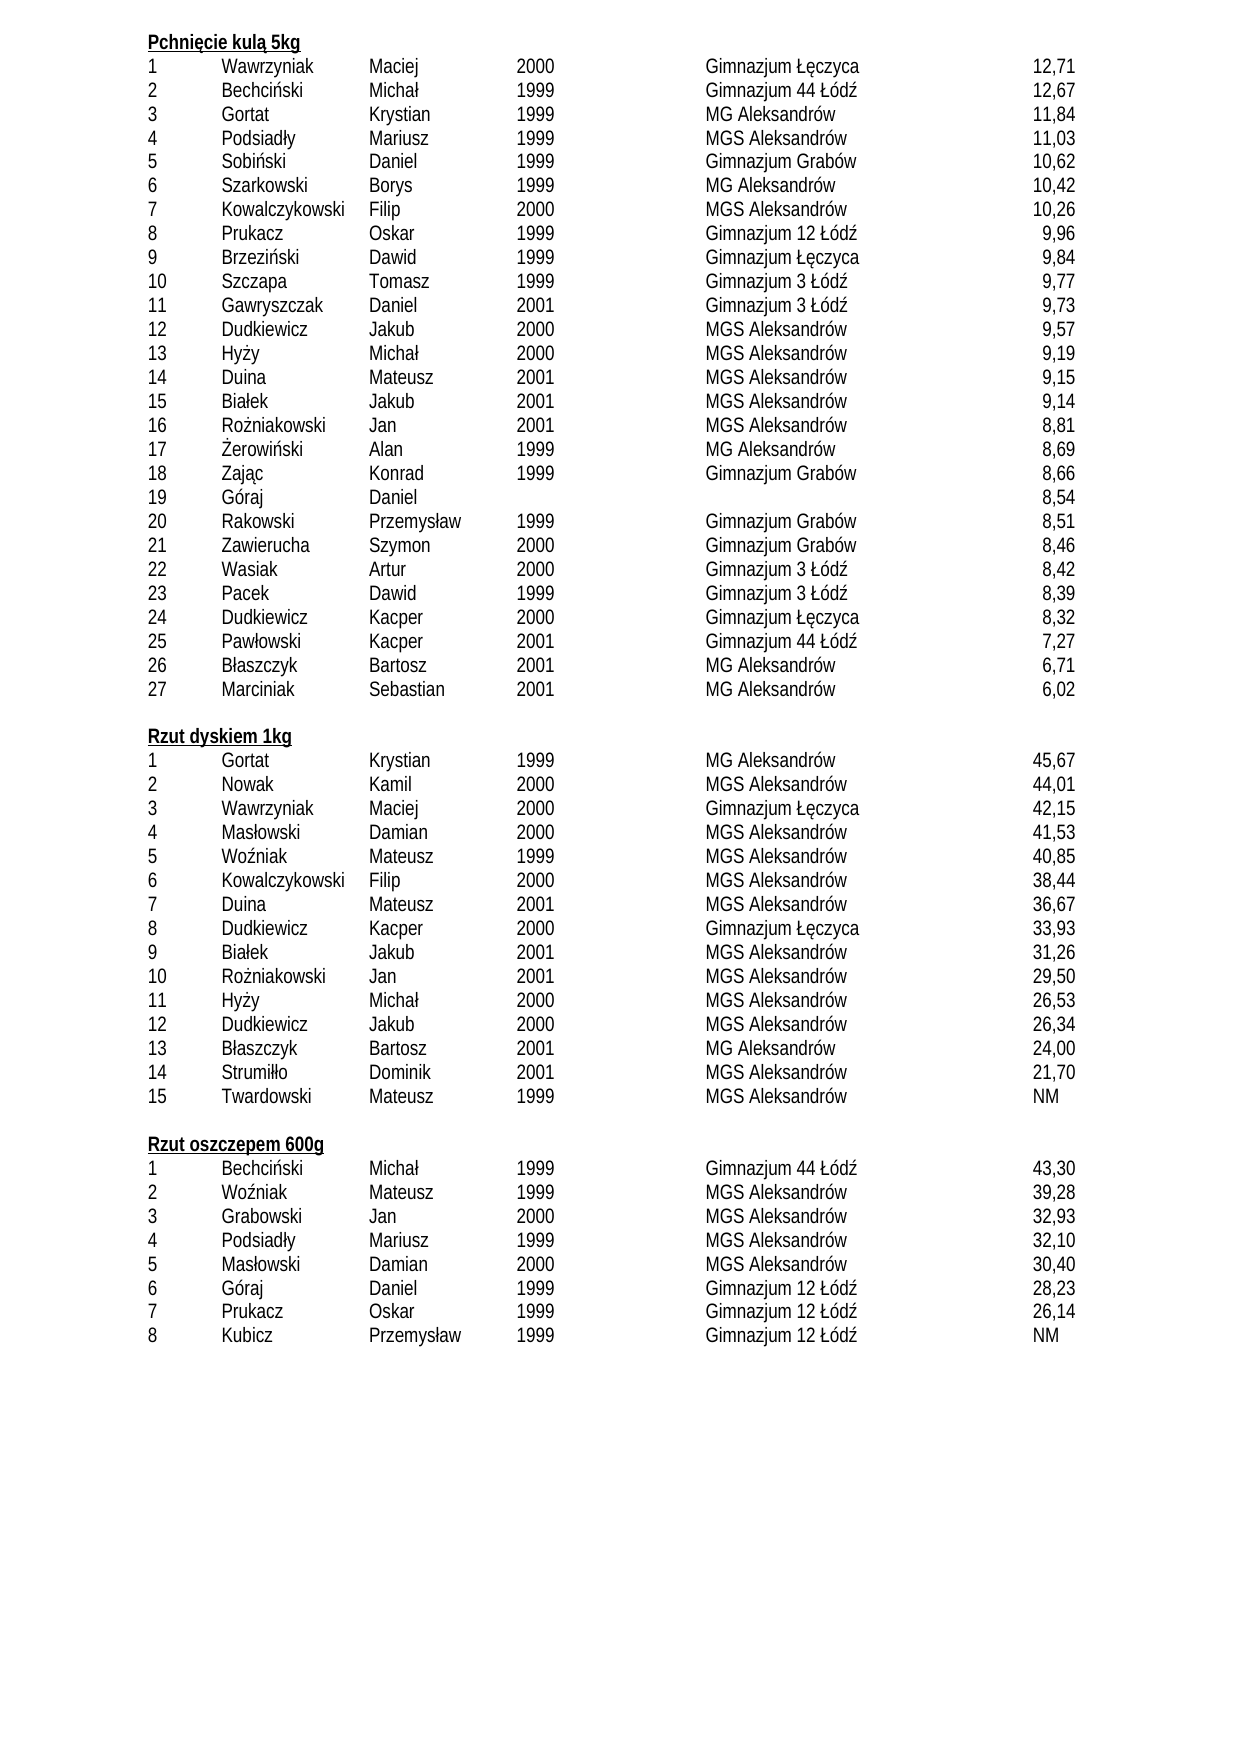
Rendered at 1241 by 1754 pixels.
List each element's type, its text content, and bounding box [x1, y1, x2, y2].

text 16 Rożniakowski Jan 2001 MGS Aleksandrów 8,81 [148, 413, 1093, 437]
text 5 Sobiński Daniel 1999 Gimnazjum Grabów 10,62 [148, 149, 1093, 173]
text 7 Kowalczykowski Filip 2000 MGS Aleksandrów 10,26 [148, 197, 1093, 221]
text 26 Błaszczyk Bartosz 2001 MG Aleksandrów 6,71 [148, 652, 1093, 676]
text 3 Gortat Krystian 1999 MG Aleksandrów 11,84 [148, 101, 1093, 125]
text 15 Twardowski Mateusz 1999 MGS Aleksandrów NM [148, 1084, 1093, 1108]
text Pchnięcie kulą 5kg [148, 29, 1093, 53]
text 3 Wawrzyniak Maciej 2000 Gimnazjum Łęczyca 42,15 [148, 796, 1093, 820]
text 4 Masłowski Damian 2000 MGS Aleksandrów 41,53 [148, 820, 1093, 844]
text 21 Zawierucha Szymon 2000 Gimnazjum Grabów 8,46 [148, 533, 1093, 557]
text 12 Dudkiewicz Jakub 2000 MGS Aleksandrów 9,57 [148, 317, 1093, 341]
text 8 Dudkiewicz Kacper 2000 Gimnazjum Łęczyca 33,93 [148, 916, 1093, 940]
text 11 Gawryszczak Daniel 2001 Gimnazjum 3 Łódź 9,73 [148, 293, 1093, 317]
text 6 Góraj Daniel 1999 Gimnazjum 12 Łódź 28,23 [148, 1275, 1093, 1299]
text 2 Bechciński Michał 1999 Gimnazjum 44 Łódź 12,67 [148, 77, 1093, 101]
text 13 Błaszczyk Bartosz 2001 MG Aleksandrów 24,00 [148, 1036, 1093, 1060]
text 7 Duina Mateusz 2001 MGS Aleksandrów 36,67 [148, 892, 1093, 916]
text 3 Grabowski Jan 2000 MGS Aleksandrów 32,93 [148, 1203, 1093, 1227]
text 18 Zając Konrad 1999 Gimnazjum Grabów 8,66 [148, 461, 1093, 485]
text 23 Pacek Dawid 1999 Gimnazjum 3 Łódź 8,39 [148, 581, 1093, 604]
text 4 Podsiadły Mariusz 1999 MGS Aleksandrów 11,03 [148, 125, 1093, 149]
text 9 Brzeziński Dawid 1999 Gimnazjum Łęczyca 9,84 [148, 245, 1093, 269]
text 2 Woźniak Mateusz 1999 MGS Aleksandrów 39,28 [148, 1179, 1093, 1203]
text 1 Bechciński Michał 1999 Gimnazjum 44 Łódź 43,30 [148, 1156, 1093, 1179]
text 14 Strumiłło Dominik 2001 MGS Aleksandrów 21,70 [148, 1060, 1093, 1084]
text 14 Duina Mateusz 2001 MGS Aleksandrów 9,15 [148, 365, 1093, 389]
text 12 Dudkiewicz Jakub 2000 MGS Aleksandrów 26,34 [148, 1012, 1093, 1036]
text 15 Białek Jakub 2001 MGS Aleksandrów 9,14 [148, 389, 1093, 413]
text 1 Gortat Krystian 1999 MG Aleksandrów 45,67 [148, 748, 1093, 772]
text 5 Masłowski Damian 2000 MGS Aleksandrów 30,40 [148, 1251, 1093, 1275]
text 7 Prukacz Oskar 1999 Gimnazjum 12 Łódź 26,14 [148, 1299, 1093, 1323]
text 2 Nowak Kamil 2000 MGS Aleksandrów 44,01 [148, 772, 1093, 796]
text 10 Rożniakowski Jan 2001 MGS Aleksandrów 29,50 [148, 964, 1093, 988]
text 8 Kubicz Przemysław 1999 Gimnazjum 12 Łódź NM [148, 1323, 1093, 1347]
text 10 Szczapa Tomasz 1999 Gimnazjum 3 Łódź 9,77 [148, 269, 1093, 293]
text 8 Prukacz Oskar 1999 Gimnazjum 12 Łódź 9,96 [148, 221, 1093, 245]
text 11 Hyży Michał 2000 MGS Aleksandrów 26,53 [148, 988, 1093, 1012]
text 6 Szarkowski Borys 1999 MG Aleksandrów 10,42 [148, 173, 1093, 197]
text 13 Hyży Michał 2000 MGS Aleksandrów 9,19 [148, 341, 1093, 365]
text 4 Podsiadły Mariusz 1999 MGS Aleksandrów 32,10 [148, 1227, 1093, 1251]
text 22 Wasiak Artur 2000 Gimnazjum 3 Łódź 8,42 [148, 557, 1093, 581]
text 25 Pawłowski Kacper 2001 Gimnazjum 44 Łódź 7,27 [148, 628, 1093, 652]
text 5 Woźniak Mateusz 1999 MGS Aleksandrów 40,85 [148, 844, 1093, 868]
text 24 Dudkiewicz Kacper 2000 Gimnazjum Łęczyca 8,32 [148, 604, 1093, 628]
text 17 Żerowiński Alan 1999 MG Aleksandrów 8,69 [148, 437, 1093, 461]
text 20 Rakowski Przemysław 1999 Gimnazjum Grabów 8,51 [148, 509, 1093, 533]
text 1 Wawrzyniak Maciej 2000 Gimnazjum Łęczyca 12,71 [148, 53, 1093, 77]
text Rzut oszczepem 600g [148, 1132, 1093, 1156]
text 19 Góraj Daniel 8,54 [148, 485, 1093, 509]
text 6 Kowalczykowski Filip 2000 MGS Aleksandrów 38,44 [148, 868, 1093, 892]
text 27 Marciniak Sebastian 2001 MG Aleksandrów 6,02 [148, 676, 1093, 700]
text 9 Białek Jakub 2001 MGS Aleksandrów 31,26 [148, 940, 1093, 964]
text Rzut dyskiem 1kg [148, 724, 1093, 748]
